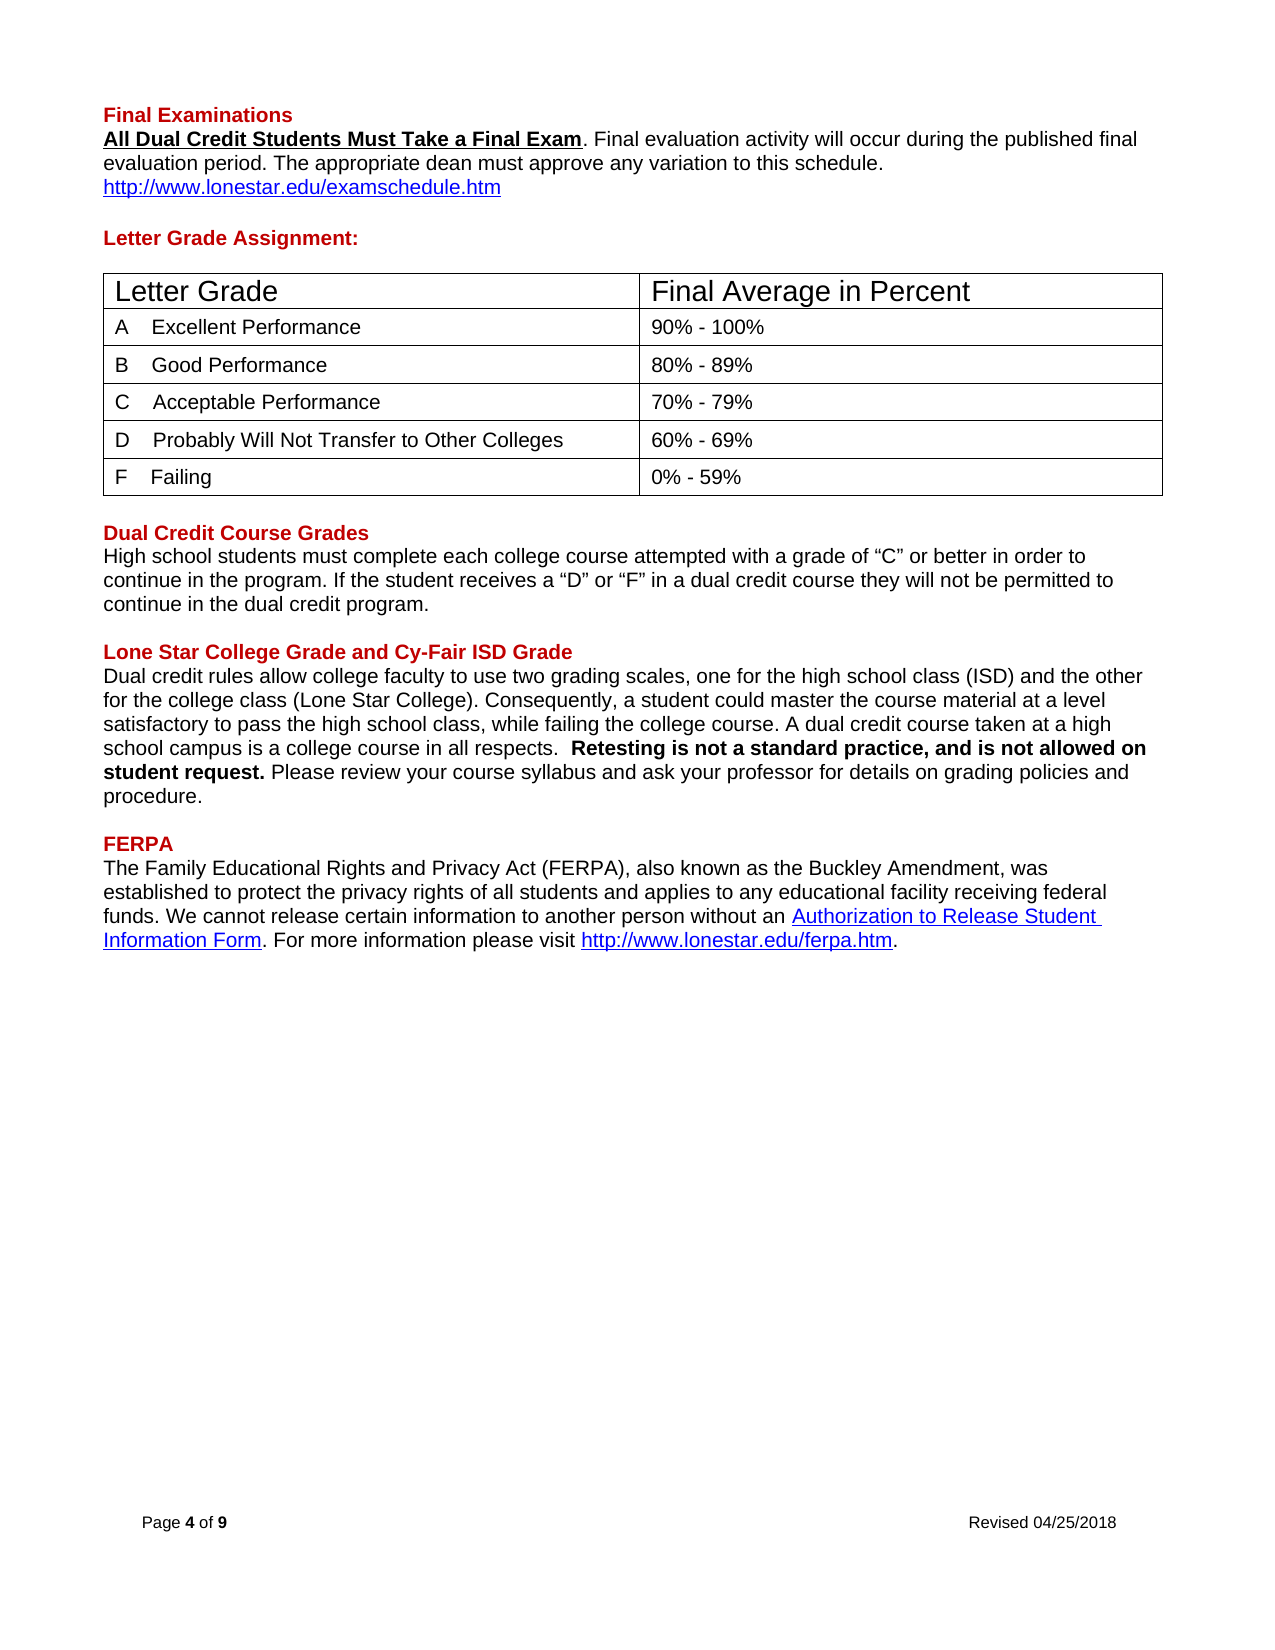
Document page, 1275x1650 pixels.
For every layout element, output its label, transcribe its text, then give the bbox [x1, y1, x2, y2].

text All Dual Credit Students Must Take a Final Exam. Final evaluation activity will occur during the published final evaluation period. The appropriate dean must approve any variation to this schedule. http://www.lonestar.edu/examschedule.htm [103, 127, 1155, 199]
subtitle Lone Star College Grade and Cy-Fair ISD Grade [103, 640, 1155, 664]
table_header Letter Grade [104, 274, 639, 308]
table_cell 90% - 100% [640, 309, 1162, 345]
table_cell 60% - 69% [640, 421, 1162, 458]
text Dual credit rules allow college faculty to use two grading scales, one for the high school class (ISD) and the other for the college class (Lone Star College). Consequently, a student could master the course material at a level satisfactory to pass the high school class, while failing the college course. A dual credit course taken at a high school campus is a college course in all respects. Retesting is not a standard practice, and is not allowed on student request. Please review your course syllabus and ask your professor for details on grading policies and procedure. [103, 664, 1155, 808]
text High school students must complete each college course attempted with a grade of “C” or better in order to continue in the program. If the student receives a “D” or “F” in a dual credit course they will not be permitted to continue in the dual credit program. [103, 544, 1155, 616]
table_cell F Failing [104, 459, 639, 495]
table_cell 80% - 89% [640, 346, 1162, 383]
table_cell A Excellent Performance [104, 309, 639, 345]
table_cell 0% - 59% [640, 459, 1162, 495]
table_header Final Average in Percent [640, 274, 1162, 308]
subtitle Letter Grade Assignment: [103, 225, 1155, 249]
subtitle Final Examinations [103, 103, 1155, 127]
table_cell B Good Performance [104, 346, 639, 383]
subtitle FERPA [103, 832, 1155, 856]
table_cell 70% - 79% [640, 384, 1162, 420]
table_cell C Acceptable Performance [104, 384, 639, 420]
table_cell D Probably Will Not Transfer to Other Colleges [104, 421, 639, 458]
text The Family Educational Rights and Privacy Act (FERPA), also known as the Buckley Amendment, was established to protect the privacy rights of all students and applies to any educational facility receiving federal funds. We cannot release certain information to another person without an Authorization to Release Student Information Form. For more information please visit http://www.lonestar.edu/ferpa.htm. [103, 856, 1155, 952]
subtitle Dual Credit Course Grades [103, 496, 1155, 544]
